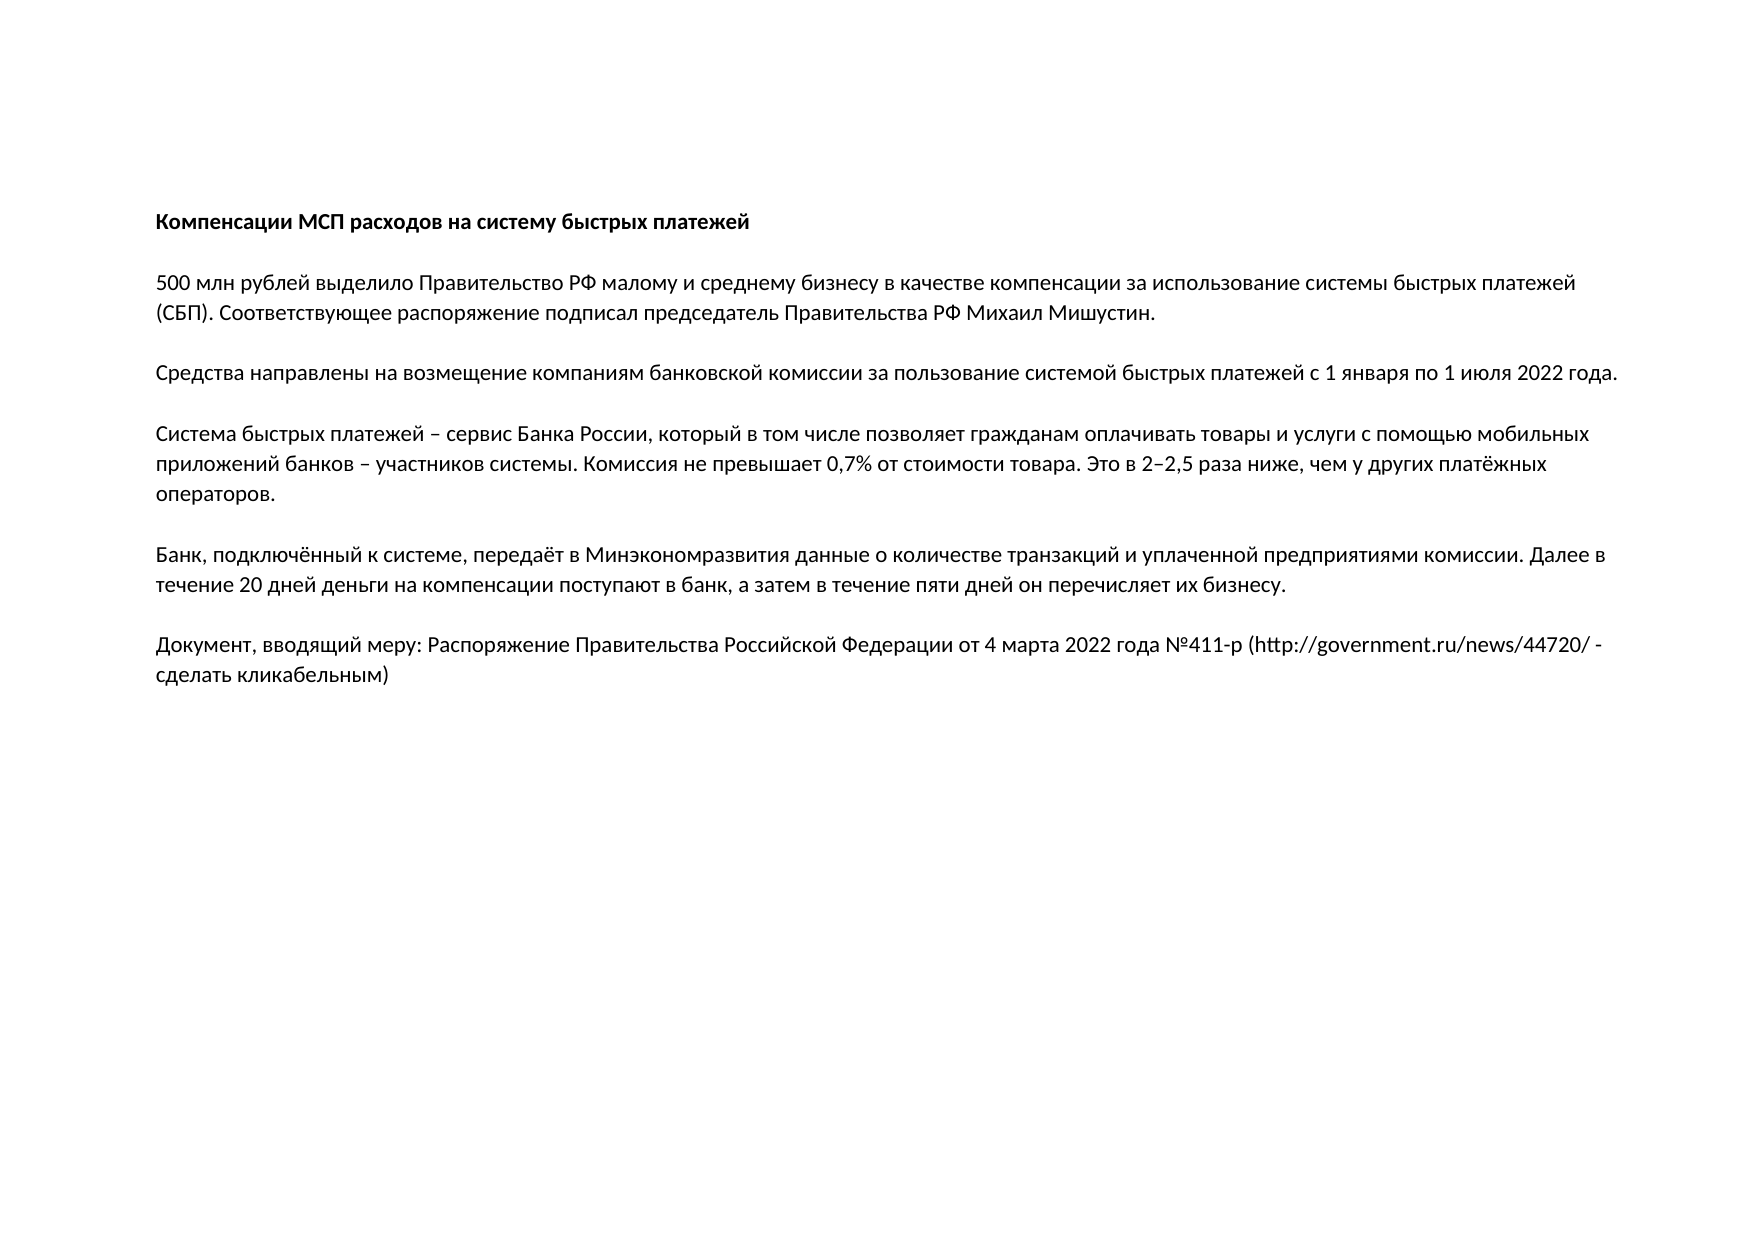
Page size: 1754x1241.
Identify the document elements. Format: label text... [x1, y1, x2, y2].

text Средства направлены на возмещение компаниям банковской комиссии за пользование системой быстрых платежей с 1 января по 1 июля 2022 года. [156, 358, 1636, 386]
text Банк, подключённый к системе, передаёт в Минэкономразвития данные о количестве транзакций и уплаченной предприятиями комиссии. Далее в течение 20 дней деньги на компенсации поступают в банк, а затем в течение пяти дней он перечисляет их бизнесу. [156, 540, 1636, 598]
text Система быстрых платежей – сервис Банка России, который в том числе позволяет гражданам оплачивать товары и услуги с помощью мобильных приложений банков – участников системы. Комиссия не превышает 0,7% от стоимости товара. Это в 2–2,5 раза ниже, чем у других платёжных операторов. [156, 419, 1636, 507]
text Документ, вводящий меру: Распоряжение Правительства Российской Федерации от 4 марта 2022 года №411-р (http://government.ru/news/44720/ - сделать кликабельным) [156, 630, 1636, 688]
text Компенсации МСП расходов на систему быстрых платежей [156, 207, 1636, 235]
text 500 млн рублей выделило Правительство РФ малому и среднему бизнесу в качестве компенсации за использование системы быстрых платежей (СБП). Соответствующее распоряжение подписал председатель Правительства РФ Михаил Мишустин. [156, 268, 1636, 326]
